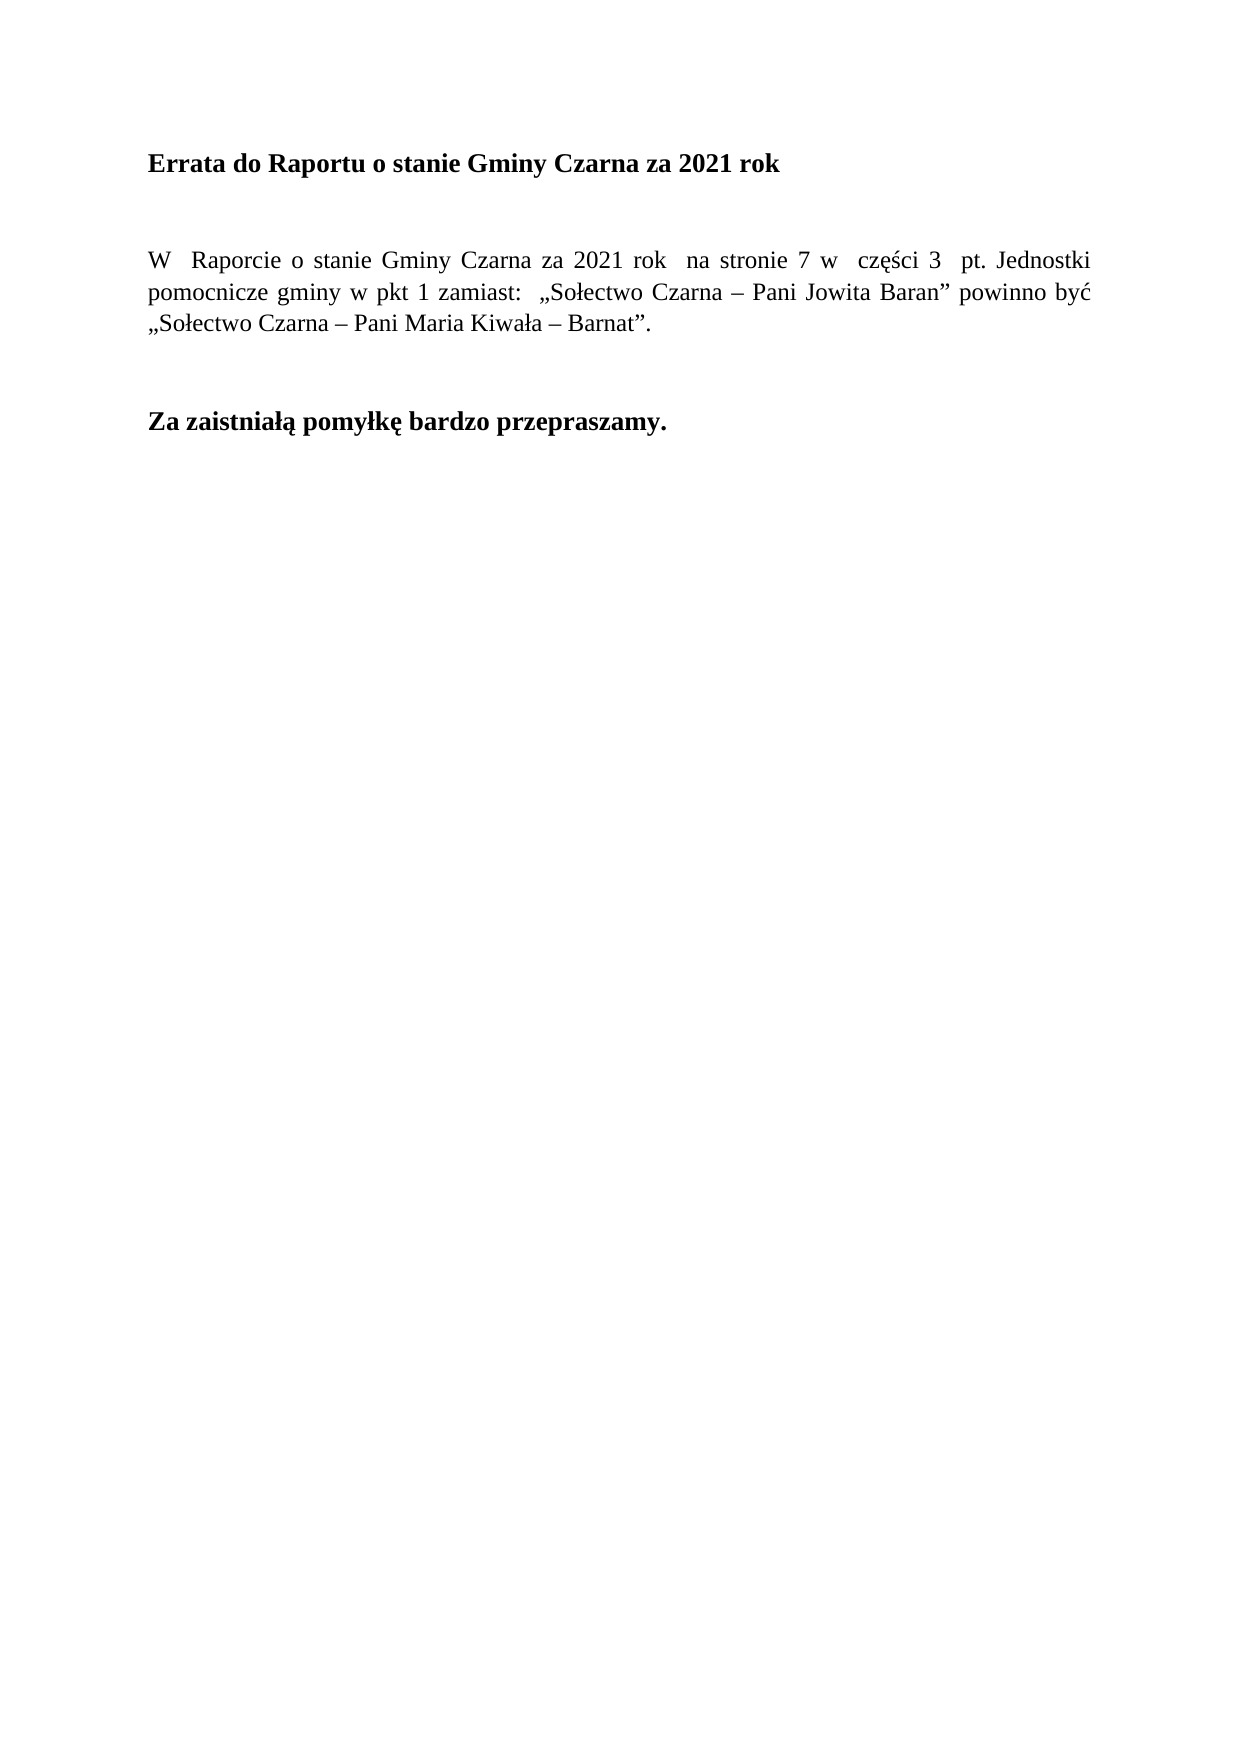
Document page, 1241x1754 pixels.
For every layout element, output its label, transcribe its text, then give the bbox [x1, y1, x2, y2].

text Errata do Raportu o stanie Gminy Czarna za 2021 rok [148, 148, 1093, 179]
text Za zaistniałą pomyłkę bardzo przepraszamy. [148, 406, 1093, 437]
text W Raporcie o stanie Gminy Czarna za 2021 rok na stronie 7 w części 3 pt. Jednostki pomocnicze gminy w pkt 1 zamiast: „Sołectwo Czarna – Pani Jowita Baran” powinno być „Sołectwo Czarna – Pani Maria Kiwała – Barnat”. [148, 246, 1093, 336]
